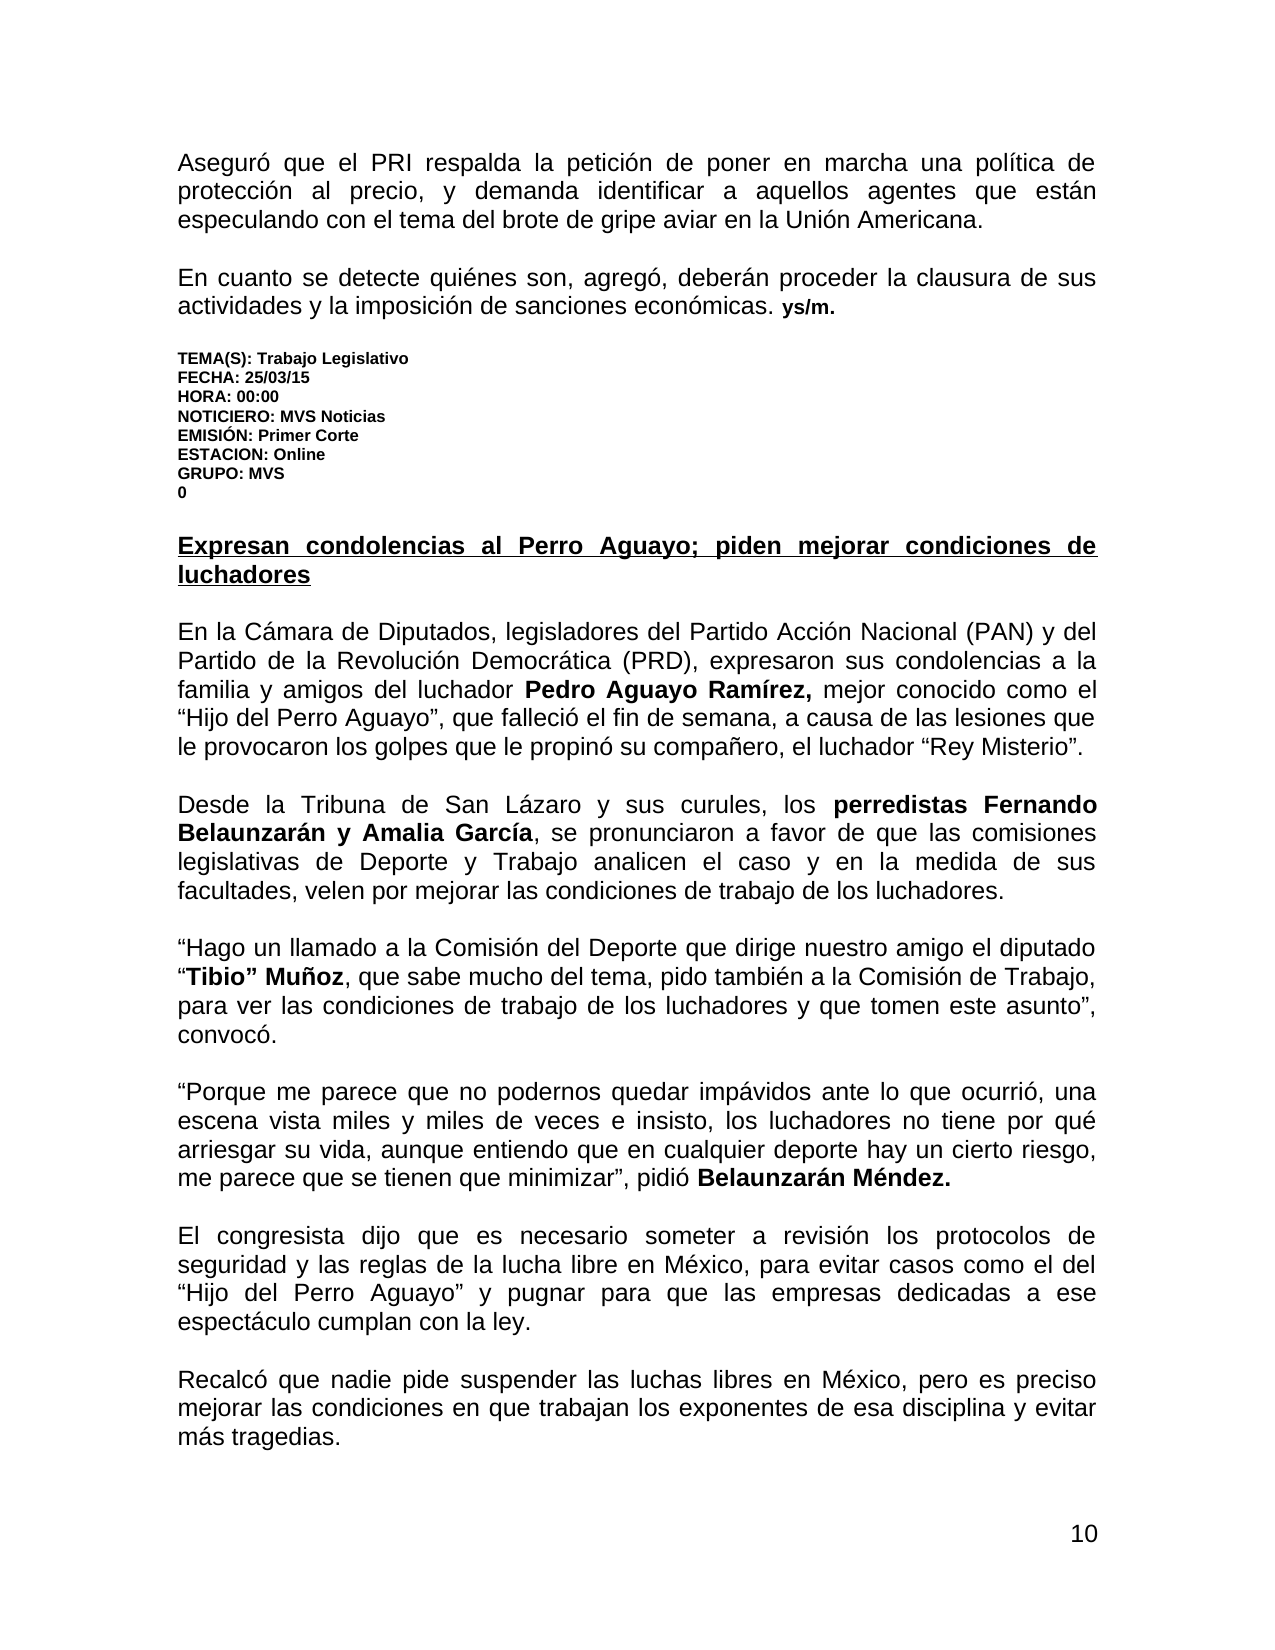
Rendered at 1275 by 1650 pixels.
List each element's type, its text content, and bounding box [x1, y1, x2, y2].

text 0 [177, 483, 1098, 502]
text ESTACION: Online [177, 445, 1098, 464]
text GRUPO: MVS [177, 464, 1098, 483]
text En la Cámara de Diputados, legisladores del Partido Acción Nacional (PAN) y del Partido de la Revolución Democrática (PRD), expresaron sus condolencias a la familia y amigos del luchador Pedro Aguayo Ramírez, mejor conocido como el “Hijo del Perro Aguayo”, que falleció el fin de semana, a causa de las lesiones que le provocaron los golpes que le propinó su compañero, el luchador “Rey Misterio”. [177, 617, 1098, 761]
text El congresista dijo que es necesario someter a revisión los protocolos de seguridad y las reglas de la lucha libre en México, para evitar casos como el del “Hijo del Perro Aguayo” y pugnar para que las empresas dedicadas a ese espectáculo cumplan con la ley. [177, 1221, 1098, 1336]
text Expresan condolencias al Perro Aguayo; piden mejorar condiciones de luchadores [177, 531, 1098, 556]
text En cuanto se detecte quiénes son, agregó, deberán proceder la clausura de sus actividades y la imposición de sanciones económicas. ys/m. [177, 263, 1098, 320]
text “Hago un llamado a la Comisión del Deporte que dirige nuestro amigo el diputado “Tibio” Muñoz, que sabe mucho del tema, pido también a la Comisión de Trabajo, para ver las condiciones de trabajo de los luchadores y que tomen este asunto”, convocó. [177, 933, 1098, 1048]
text Aseguró que el PRI respalda la petición de poner en marcha una política de protección al precio, y demanda identificar a aquellos agentes que están especulando con el tema del brote de gripe aviar en la Unión Americana. [177, 148, 1098, 234]
text NOTICIERO: MVS Noticias [177, 406, 1098, 426]
text Recalcó que nadie pide suspender las luchas libres en México, pero es preciso mejorar las condiciones en que trabajan los exponentes de esa disciplina y evitar más tragedias. [177, 1365, 1098, 1451]
text TEMA(S): Trabajo Legislativo [177, 349, 1098, 368]
text Expresan condolencias al Perro Aguayo; piden mejorar condiciones de luchadores [177, 557, 1098, 588]
text “Porque me parece que no podernos quedar impávidos ante lo que ocurrió, una escena vista miles y miles de veces e insisto, los luchadores no tiene por qué arriesgar su vida, aunque entiendo que en cualquier deporte hay un cierto riesgo, me parece que se tienen que minimizar”, pidió Belaunzarán Méndez. [177, 1077, 1098, 1192]
text Desde la Tribuna de San Lázaro y sus curules, los perredistas Fernando Belaunzarán y Amalia García, se pronunciaron a favor de que las comisiones legislativas de Deporte y Trabajo analicen el caso y en la medida de sus facultades, velen por mejorar las condiciones de trabajo de los luchadores. [177, 790, 1098, 905]
text HORA: 00:00 [177, 387, 1098, 406]
text FECHA: 25/03/15 [177, 368, 1098, 387]
text EMISIÓN: Primer Corte [177, 426, 1098, 445]
